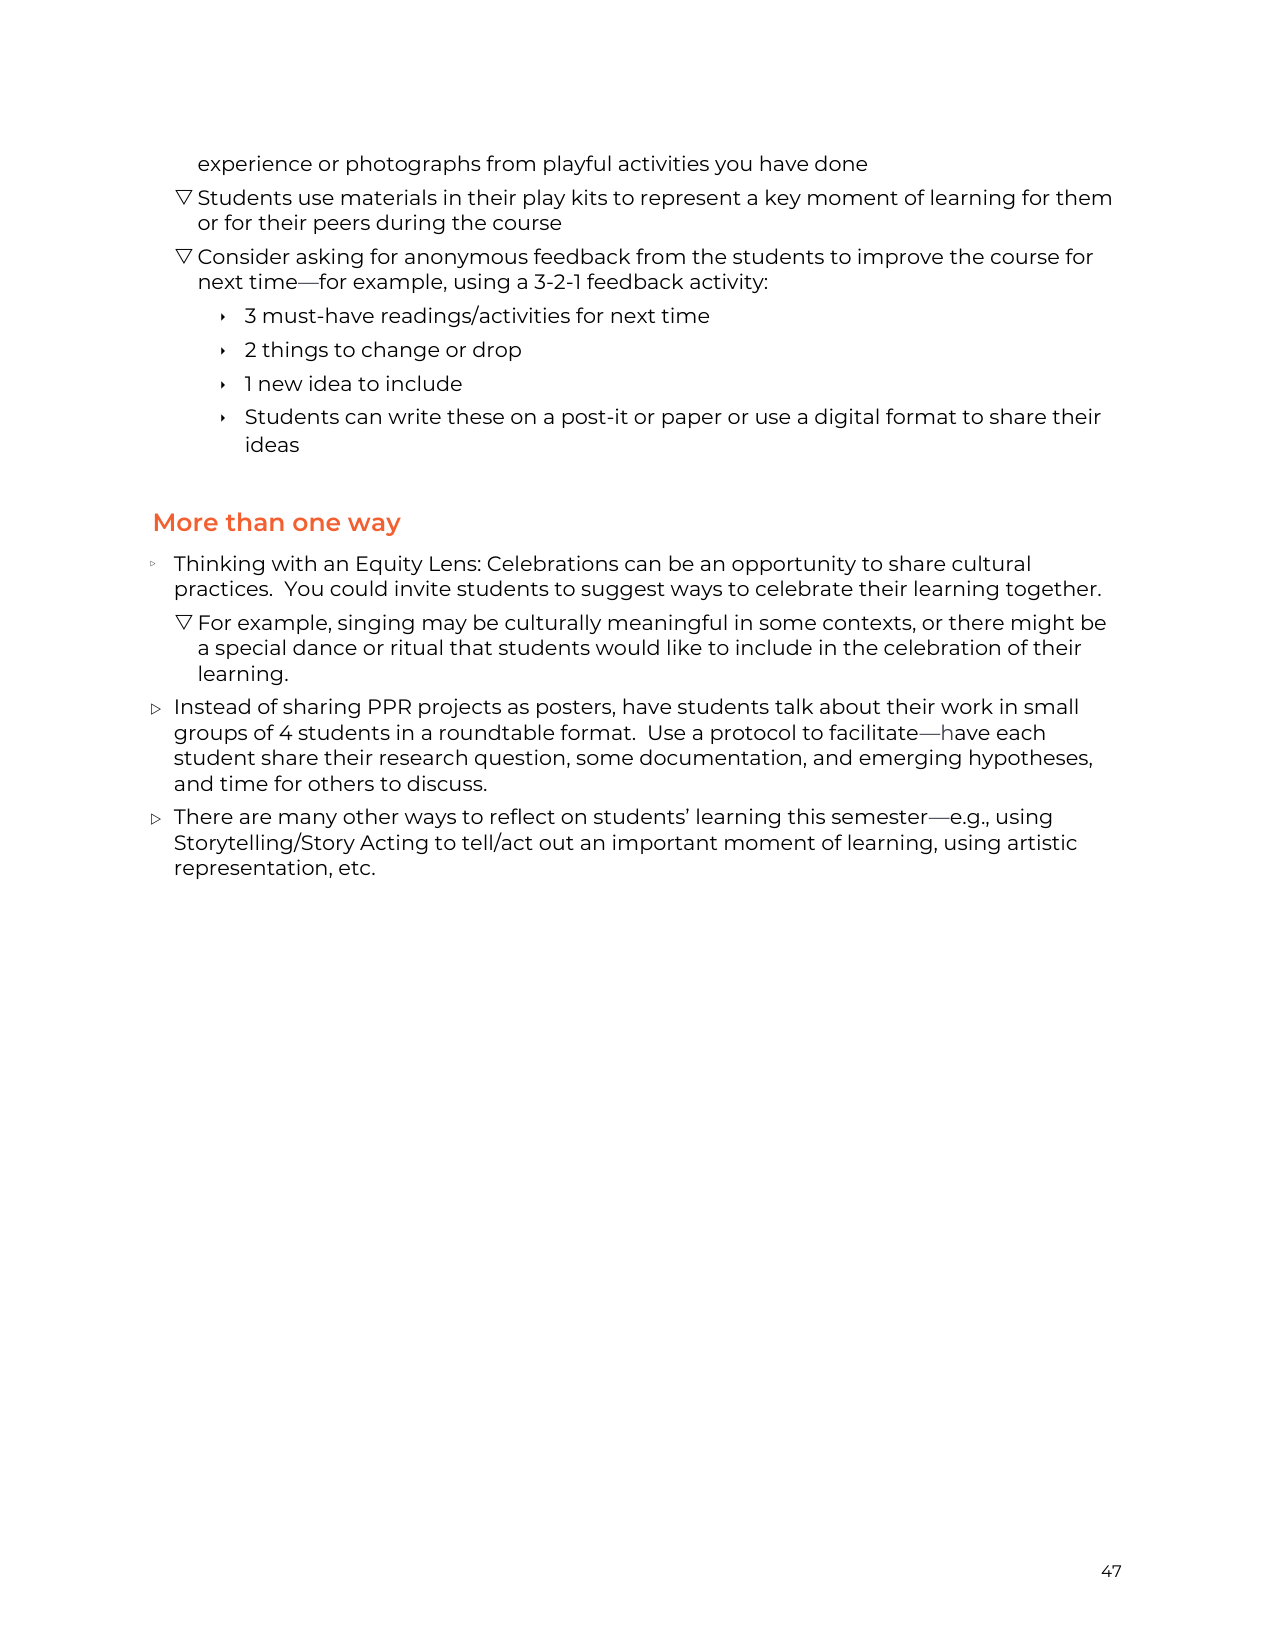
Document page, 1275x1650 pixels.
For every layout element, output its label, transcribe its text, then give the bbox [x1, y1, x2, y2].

list 1 new idea to include [221, 371, 1121, 396]
list 2 things to change or drop [221, 337, 1121, 362]
list 3 must-have readings/activities for next time [221, 303, 1121, 329]
list Thinking with an Equity Lens: Celebrations can be an opportunity to share cultural practices. You could invite students to suggest ways to celebrate their learning together. [150, 551, 1121, 602]
list Students can write these on a post-it or paper or use a digital format to share their ideas [221, 404, 1121, 458]
list Students use materials in their play kits to represent a key moment of learning for them or for their peers during the course [174, 185, 1121, 236]
subtitle More than one way [152, 508, 1121, 538]
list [174, 151, 1121, 177]
list Instead of sharing PPR projects as posters, have students talk about their work in small groups of 4 students in a roundtable format. Use a protocol to facilitate—have each student share their research question, some documentation, and emerging hypotheses, and time for others to discuss. [150, 694, 1121, 796]
list Consider asking for anonymous feedback from the students to improve the course for next time—for example, using a 3-2-1 feedback activity: [174, 244, 1121, 295]
list There are many other ways to reflect on students’ learning this semester—e.g., using Storytelling/Story Acting to tell/act out an important moment of learning, using artistic representation, etc. [150, 804, 1121, 881]
list For example, singing may be culturally meaningful in some contexts, or there might be a special dance or ritual that students would like to include in the celebration of their learning. [174, 610, 1121, 686]
